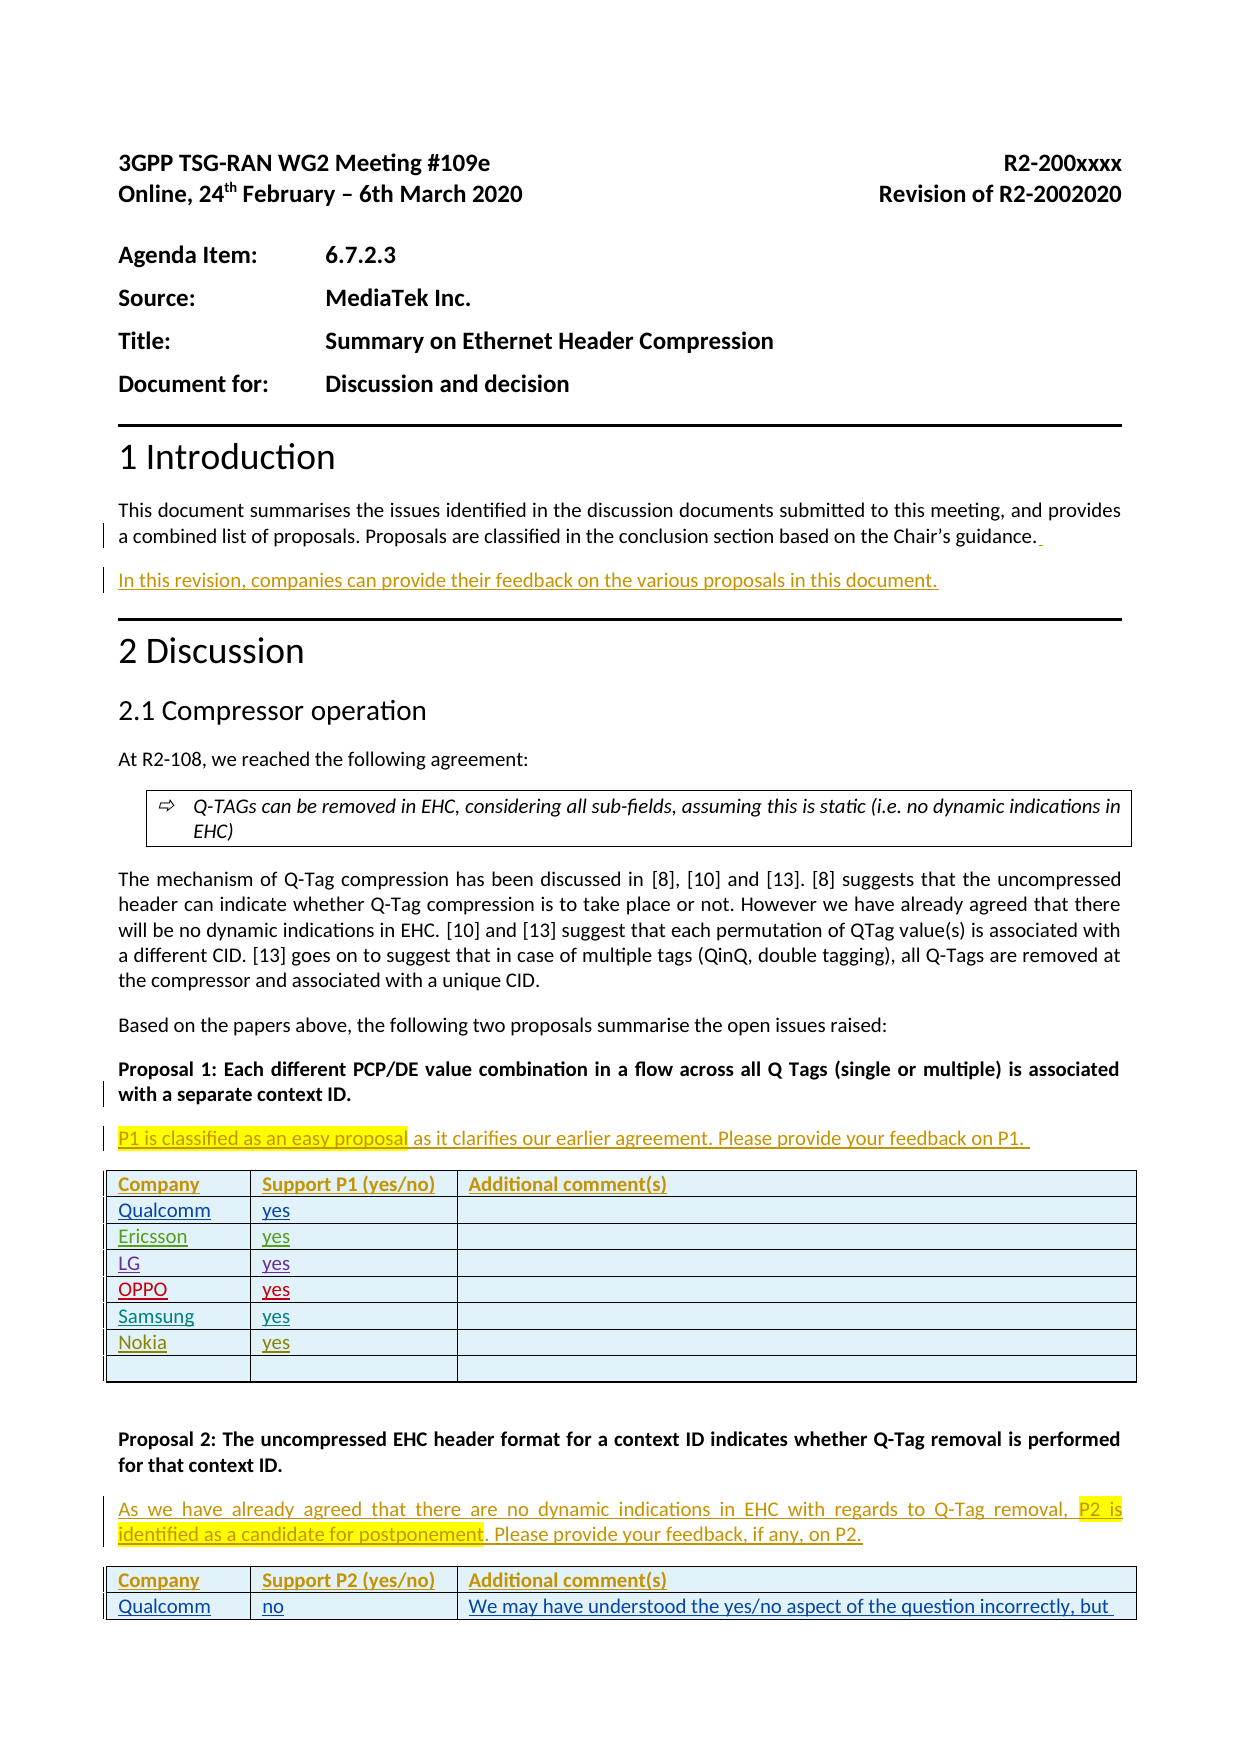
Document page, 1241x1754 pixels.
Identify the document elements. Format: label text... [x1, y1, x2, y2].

list Q-TAGs can be removed in EHC, considering all sub-fields, assuming this is static (i.e. no dynamic indications in EHC) [147, 791, 1131, 846]
text Document for: Discussion and decision [118, 368, 1122, 399]
text At R2-108, we reached the following agreement: [118, 746, 1122, 771]
text Proposal 1: Each different PCP/DE value combination in a flow across all Q Tags (single or multiple) is associated with a separate context ID. [118, 1056, 1122, 1107]
text Title: Summary on Ethernet Header Compression [118, 325, 1122, 356]
text This document summarises the issues identified in the discussion documents submitted to this meeting, and provides a combined list of proposals. Proposals are classified in the conclusion section based on the Chair’s guidance. [118, 498, 1122, 548]
text Source: MediaTek Inc. [118, 282, 1122, 313]
text Agenda Item: 6.7.2.3 [118, 239, 1122, 269]
text Proposal 2: The uncompressed EHC header format for a context ID indicates whether Q-Tag removal is performed for that context ID. [118, 1427, 1122, 1477]
subtitle 1 Introduction [118, 427, 1122, 479]
text Based on the papers above, the following two proposals summarise the open issues raised: [118, 1012, 1122, 1037]
subtitle 2 Discussion [118, 621, 1122, 673]
text The mechanism of Q-Tag compression has been discussed in [8], [10] and [13]. [8] suggests that the uncompressed header can indicate whether Q-Tag compression is to take place or not. However we have already agreed that there will be no dynamic indications in EHC. [10] and [13] suggest that each permutation of QTag value(s) is associated with a different CID. [13] goes on to suggest that in case of multiple tags (QinQ, double tagging), all Q-Tags are removed at the compressor and associated with a unique CID. [118, 866, 1122, 993]
text 3GPP TSG-RAN WG2 Meeting #109e R2-200xxxx [118, 147, 1122, 178]
subtitle 2.1 Compressor operation [118, 692, 1122, 727]
text Online, 24th February – 6th March 2020 Revision of R2-2002020 [118, 178, 1122, 208]
